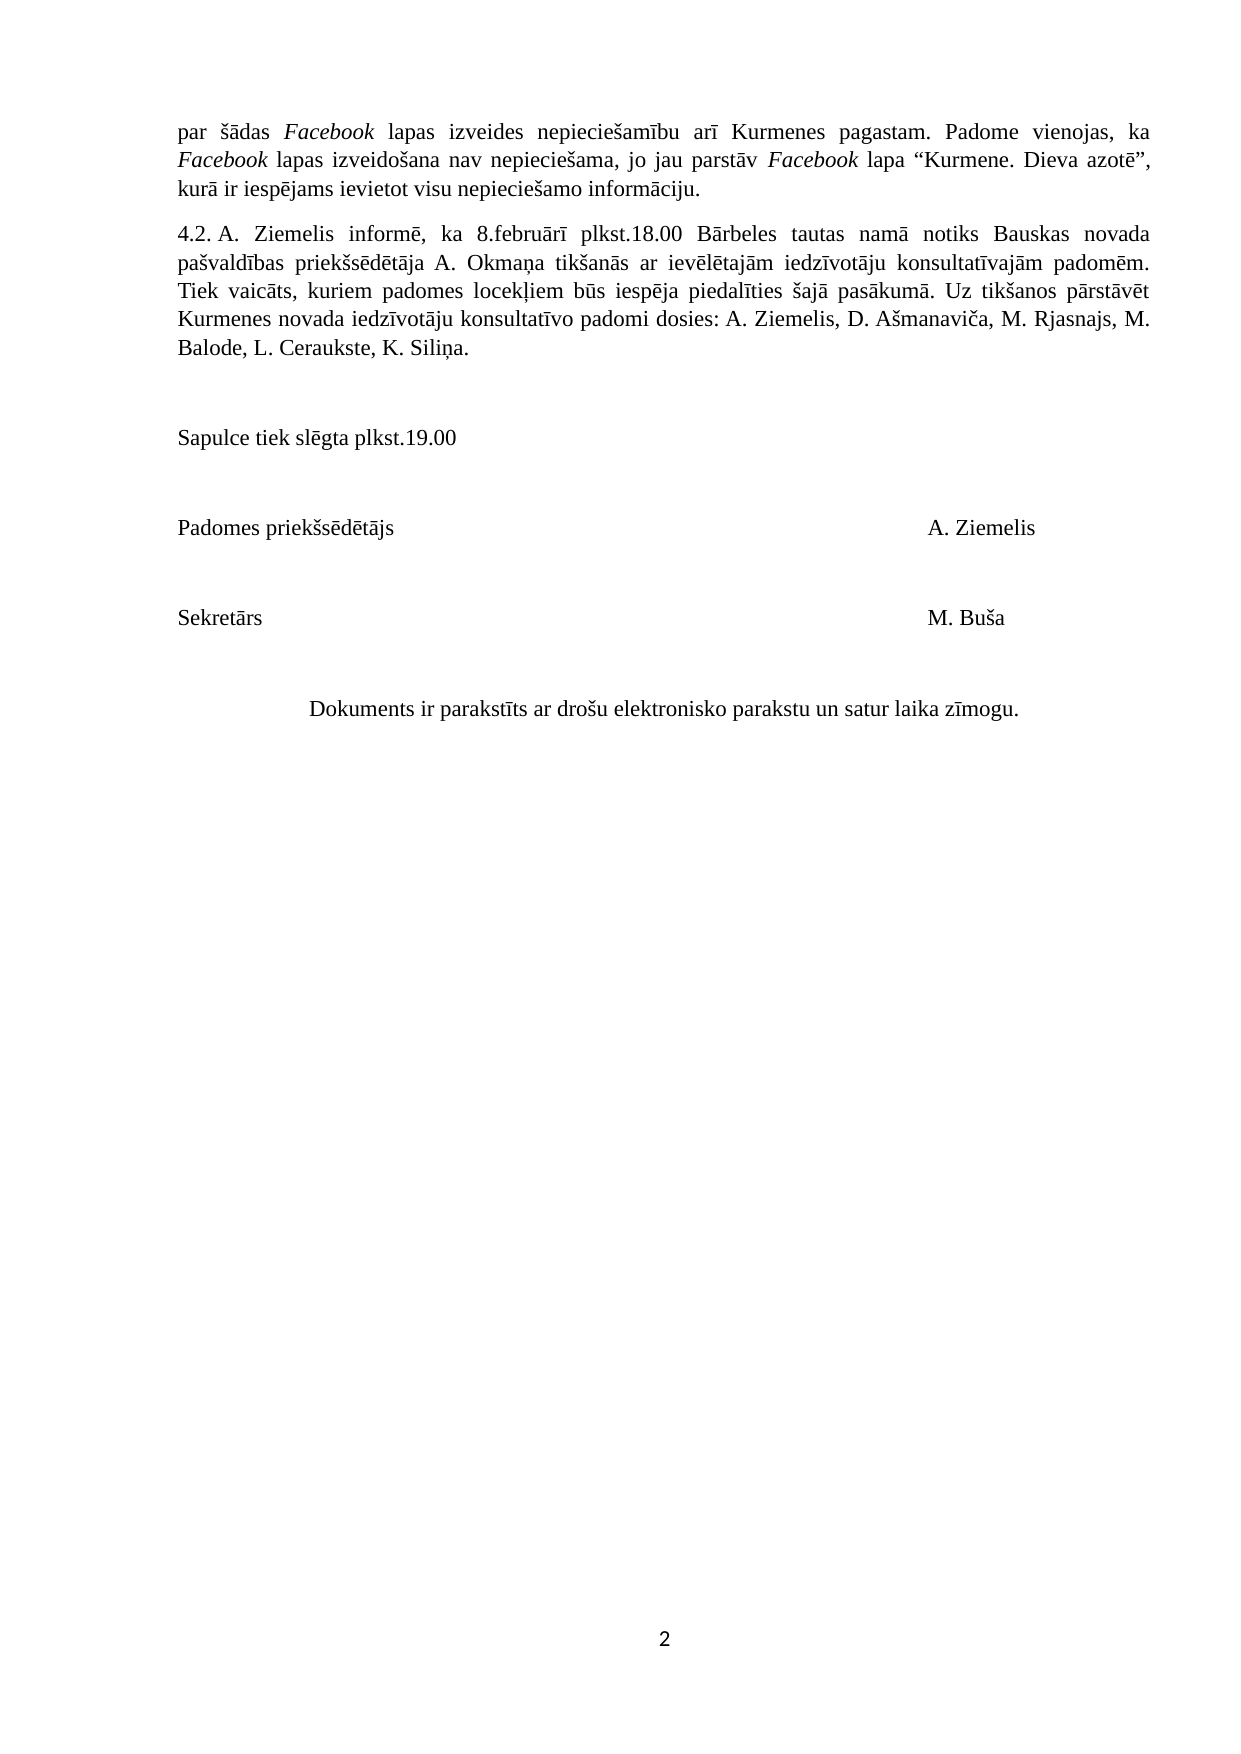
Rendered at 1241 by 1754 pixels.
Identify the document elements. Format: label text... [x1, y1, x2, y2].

text Dokuments ir parakstīts ar drošu elektronisko parakstu un satur laika zīmogu. [177, 695, 1152, 721]
text Padomes priekšsēdētājs A. Ziemelis [177, 514, 1152, 541]
text 4.2. A. Ziemelis informē, ka 8.februārī plkst.18.00 Bārbeles tautas namā notiks Bauskas novada pašvaldības priekšsēdētāja A. Okmaņa tikšanās ar ievēlētajām iedzīvotāju konsultatīvajām padomēm. Tiek vaicāts, kuriem padomes locekļiem būs iespēja piedalīties šajā pasākumā. Uz tikšanos pārstāvēt Kurmenes novada iedzīvotāju konsultatīvo padomi dosies: A. Ziemelis, D. Ašmanaviča, M. Rjasnajs, M. Balode, L. Ceraukste, K. Siliņa. [177, 220, 1152, 360]
text Sapulce tiek slēgta plkst.19.00 [177, 424, 1152, 450]
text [177, 118, 1152, 201]
text Sekretārs M. Buša [177, 604, 1152, 631]
